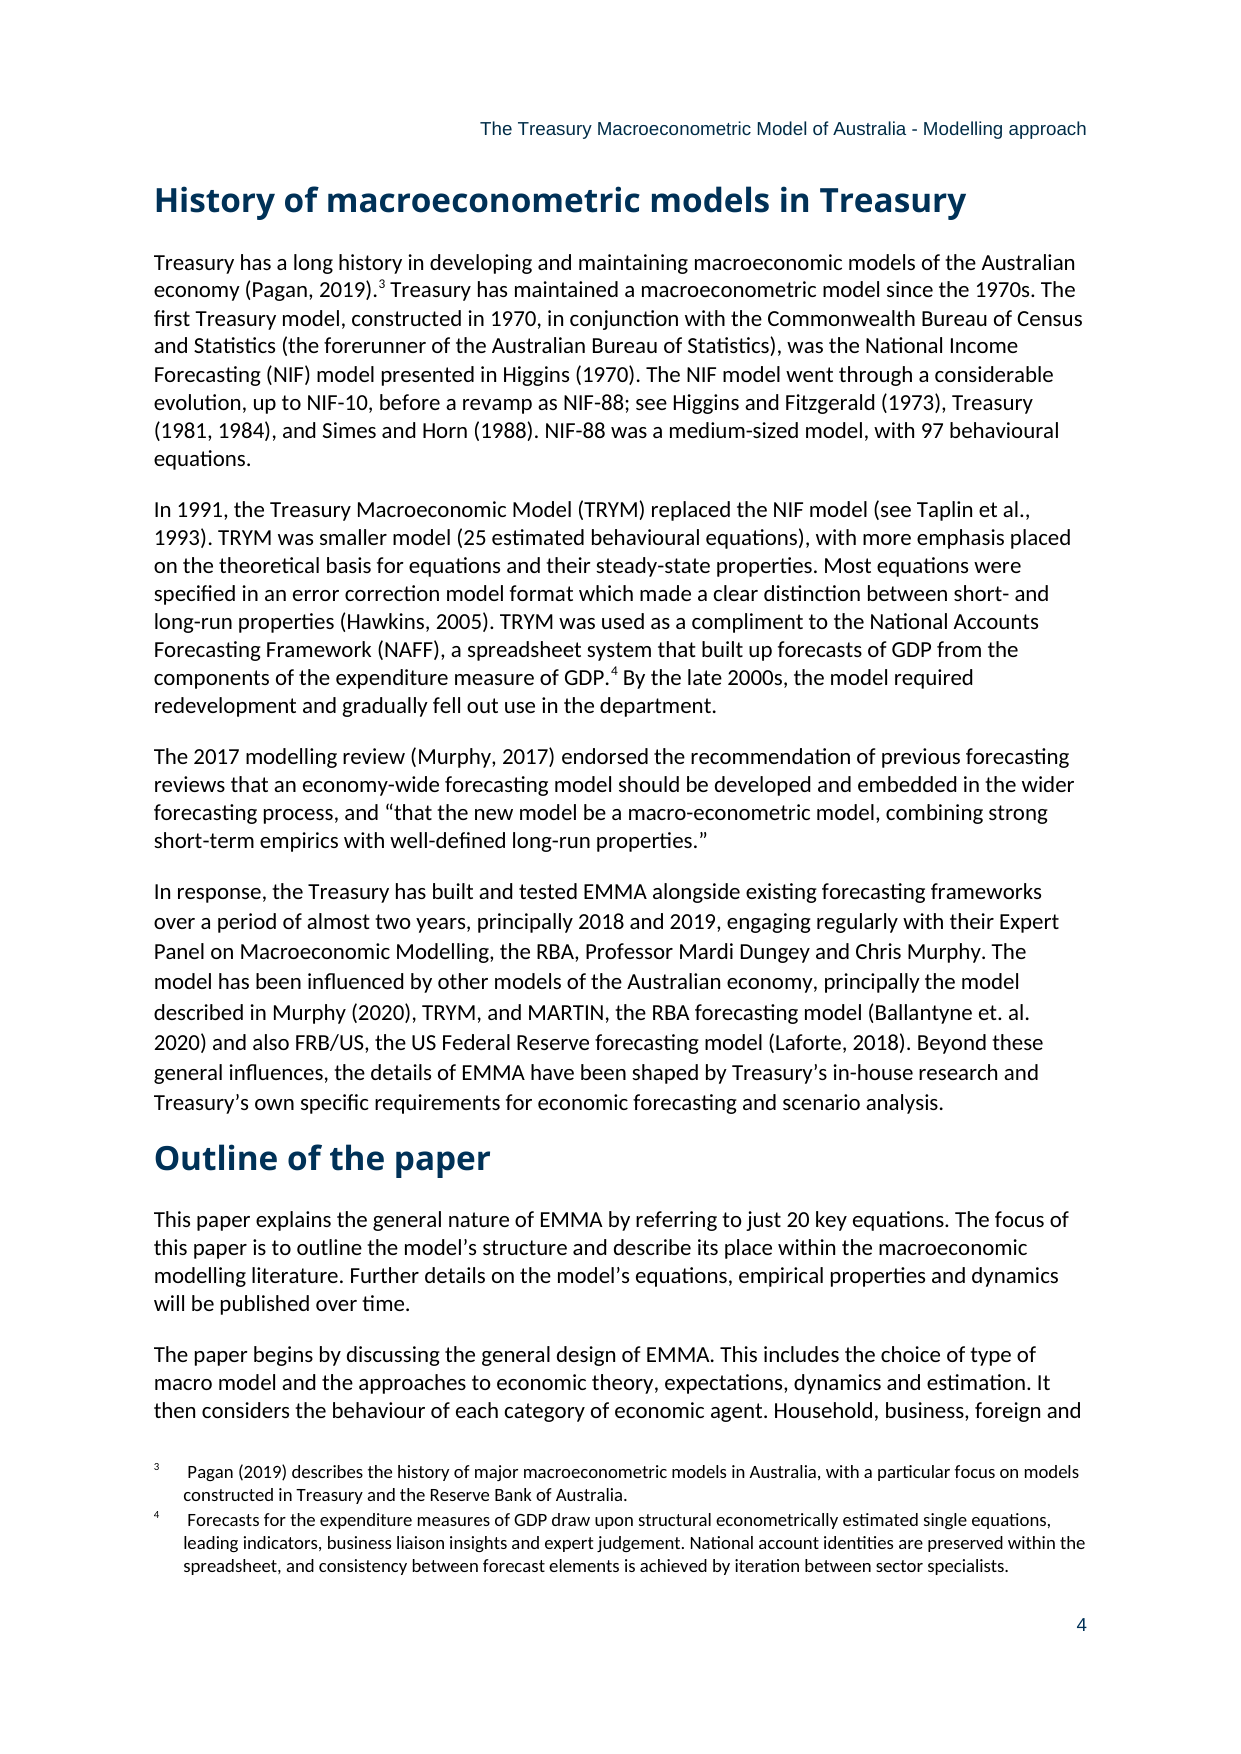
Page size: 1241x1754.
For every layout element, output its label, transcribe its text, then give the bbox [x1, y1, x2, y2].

text The 2017 modelling review (Murphy, 2017) endorsed the recommendation of previous forecasting reviews that an economy-wide forecasting model should be developed and embedded in the wider forecasting process, and “that the new model be a macro-econometric model, combining strong short-term empirics with well-defined long-run properties.” [153, 742, 1087, 854]
text This paper explains the general nature of EMMA by referring to just 20 key equations. The focus of this paper is to outline the model’s structure and describe its place within the macroeconomic modelling literature. Further details on the model’s equations, empirical properties and dynamics will be published over time. [153, 1206, 1087, 1318]
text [153, 1341, 1087, 1424]
text Treasury has a long history in developing and maintaining macroeconomic models of the Australian economy (Pagan, 2019). Treasury has maintained a macroeconometric model since the 1970s. The first Treasury model, constructed in 1970, in conjunction with the Commonwealth Bureau of Census and Statistics (the forerunner of the Australian Bureau of Statistics), was the National Income Forecasting (NIF) model presented in Higgins (1970). The NIF model went through a considerable evolution, up to NIF-10, before a revamp as NIF-88; see Higgins and Fitzgerald (1973), Treasury (1981, 1984), and Simes and Horn (1988). NIF-88 was a medium-sized model, with 97 behavioural equations. [153, 248, 1087, 472]
subtitle History of macroeconometric models in Treasury [153, 177, 1087, 223]
text In 1991, the Treasury Macroeconomic Model (TRYM) replaced the NIF model (see Taplin et al., 1993). TRYM was smaller model (25 estimated behavioural equations), with more emphasis placed on the theoretical basis for equations and their steady-state properties. Most equations were specified in an error correction model format which made a clear distinction between short- and long-run properties (Hawkins, 2005). TRYM was used as a compliment to the National Accounts Forecasting Framework (NAFF), a spreadsheet system that built up forecasts of GDP from the components of the expenditure measure of GDP. By the late 2000s, the model required redevelopment and gradually fell out use in the department. [153, 495, 1087, 719]
subtitle Outline of the paper [153, 1135, 1087, 1181]
text In response, the Treasury has built and tested EMMA alongside existing forecasting frameworks over a period of almost two years, principally 2018 and 2019, engaging regularly with their Expert Panel on Macroeconomic Modelling, the RBA, Professor Mardi Dungey and Chris Murphy. The model has been influenced by other models of the Australian economy, principally the model described in Murphy (2020), TRYM, and MARTIN, the RBA forecasting model (Ballantyne et. al. 2020) and also FRB/US, the US Federal Reserve forecasting model (Laforte, 2018). Beyond these general influences, the details of EMMA have been shaped by Treasury’s in-house research and Treasury’s own specific requirements for economic forecasting and scenario analysis. [153, 877, 1087, 1116]
